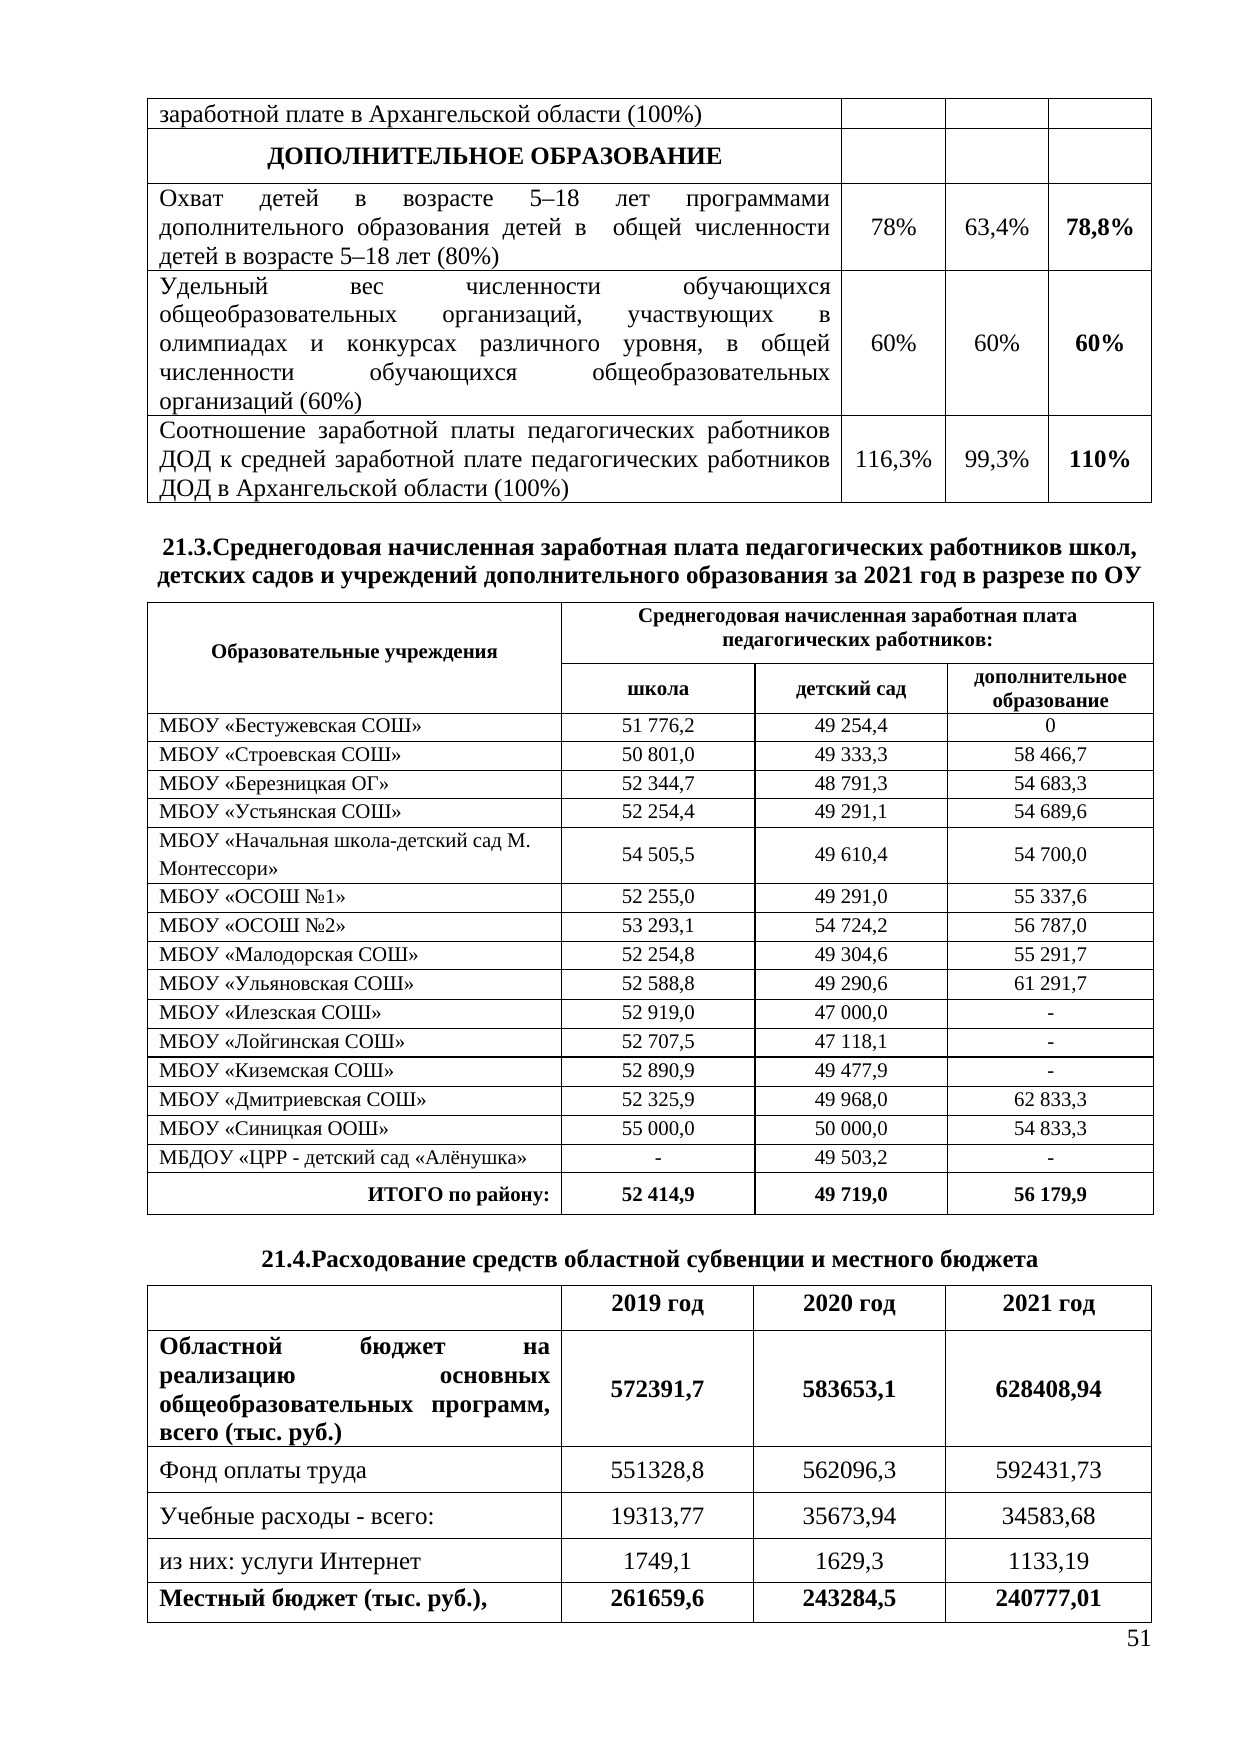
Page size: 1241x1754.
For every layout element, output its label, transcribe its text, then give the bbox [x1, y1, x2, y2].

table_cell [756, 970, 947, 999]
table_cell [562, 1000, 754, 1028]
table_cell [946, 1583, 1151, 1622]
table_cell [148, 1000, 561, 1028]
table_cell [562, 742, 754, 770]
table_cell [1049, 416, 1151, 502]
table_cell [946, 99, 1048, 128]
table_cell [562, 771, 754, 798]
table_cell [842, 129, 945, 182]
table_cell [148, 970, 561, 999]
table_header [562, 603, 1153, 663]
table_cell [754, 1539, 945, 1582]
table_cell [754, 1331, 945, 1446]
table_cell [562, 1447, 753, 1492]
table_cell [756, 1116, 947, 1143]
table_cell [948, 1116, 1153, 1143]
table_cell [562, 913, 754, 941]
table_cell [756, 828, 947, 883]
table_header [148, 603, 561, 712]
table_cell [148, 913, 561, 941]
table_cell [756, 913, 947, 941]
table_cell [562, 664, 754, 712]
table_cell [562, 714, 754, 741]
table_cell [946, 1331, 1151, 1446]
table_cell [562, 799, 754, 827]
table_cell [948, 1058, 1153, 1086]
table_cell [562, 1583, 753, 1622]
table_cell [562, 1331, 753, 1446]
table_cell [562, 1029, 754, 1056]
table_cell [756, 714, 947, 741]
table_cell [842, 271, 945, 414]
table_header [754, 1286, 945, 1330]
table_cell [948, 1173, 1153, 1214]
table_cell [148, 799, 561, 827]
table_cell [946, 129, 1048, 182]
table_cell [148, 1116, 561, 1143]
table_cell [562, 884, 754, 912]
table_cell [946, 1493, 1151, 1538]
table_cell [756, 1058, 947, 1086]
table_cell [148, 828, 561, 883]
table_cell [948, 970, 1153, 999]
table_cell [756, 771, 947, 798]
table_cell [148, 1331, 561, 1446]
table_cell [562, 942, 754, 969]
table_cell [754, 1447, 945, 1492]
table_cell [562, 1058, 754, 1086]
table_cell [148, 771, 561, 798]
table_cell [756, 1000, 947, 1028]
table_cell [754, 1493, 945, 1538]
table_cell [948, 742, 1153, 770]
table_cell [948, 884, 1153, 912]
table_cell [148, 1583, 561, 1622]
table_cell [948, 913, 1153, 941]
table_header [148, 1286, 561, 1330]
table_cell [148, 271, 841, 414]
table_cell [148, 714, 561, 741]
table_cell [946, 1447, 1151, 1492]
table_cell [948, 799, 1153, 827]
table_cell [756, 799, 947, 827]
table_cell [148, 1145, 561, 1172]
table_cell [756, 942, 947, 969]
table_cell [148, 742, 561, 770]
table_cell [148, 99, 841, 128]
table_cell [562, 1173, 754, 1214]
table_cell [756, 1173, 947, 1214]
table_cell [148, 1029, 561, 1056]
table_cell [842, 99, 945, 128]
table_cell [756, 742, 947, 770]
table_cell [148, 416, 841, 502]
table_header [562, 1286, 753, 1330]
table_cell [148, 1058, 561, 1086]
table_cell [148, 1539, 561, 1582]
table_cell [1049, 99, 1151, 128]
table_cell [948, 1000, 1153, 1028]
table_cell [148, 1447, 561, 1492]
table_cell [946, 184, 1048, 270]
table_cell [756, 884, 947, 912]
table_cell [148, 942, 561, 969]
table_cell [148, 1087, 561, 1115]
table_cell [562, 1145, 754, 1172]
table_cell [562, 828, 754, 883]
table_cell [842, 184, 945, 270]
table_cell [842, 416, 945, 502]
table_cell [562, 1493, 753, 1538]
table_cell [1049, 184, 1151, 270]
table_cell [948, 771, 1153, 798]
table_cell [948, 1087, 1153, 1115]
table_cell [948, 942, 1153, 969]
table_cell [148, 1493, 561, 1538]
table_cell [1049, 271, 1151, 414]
text 21.3.Среднегодовая начисленная заработная плата педагогических работников школ, детских садов и учреждений дополнительного образования за 2021 год в разрезе по ОУ [148, 532, 1152, 589]
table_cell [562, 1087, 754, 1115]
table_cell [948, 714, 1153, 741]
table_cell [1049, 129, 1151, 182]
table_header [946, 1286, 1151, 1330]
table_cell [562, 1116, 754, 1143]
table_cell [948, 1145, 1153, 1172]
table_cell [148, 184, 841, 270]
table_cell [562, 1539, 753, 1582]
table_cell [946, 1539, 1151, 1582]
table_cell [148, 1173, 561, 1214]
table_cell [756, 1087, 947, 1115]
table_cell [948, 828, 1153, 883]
text 21.4.Расходование средств областной субвенции и местного бюджета [148, 1244, 1152, 1273]
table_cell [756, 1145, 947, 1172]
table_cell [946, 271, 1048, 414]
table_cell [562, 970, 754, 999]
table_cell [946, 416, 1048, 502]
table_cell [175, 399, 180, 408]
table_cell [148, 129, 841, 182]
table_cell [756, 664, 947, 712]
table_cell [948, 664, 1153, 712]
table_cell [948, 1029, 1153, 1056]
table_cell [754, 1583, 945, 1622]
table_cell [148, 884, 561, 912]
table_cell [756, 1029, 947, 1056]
